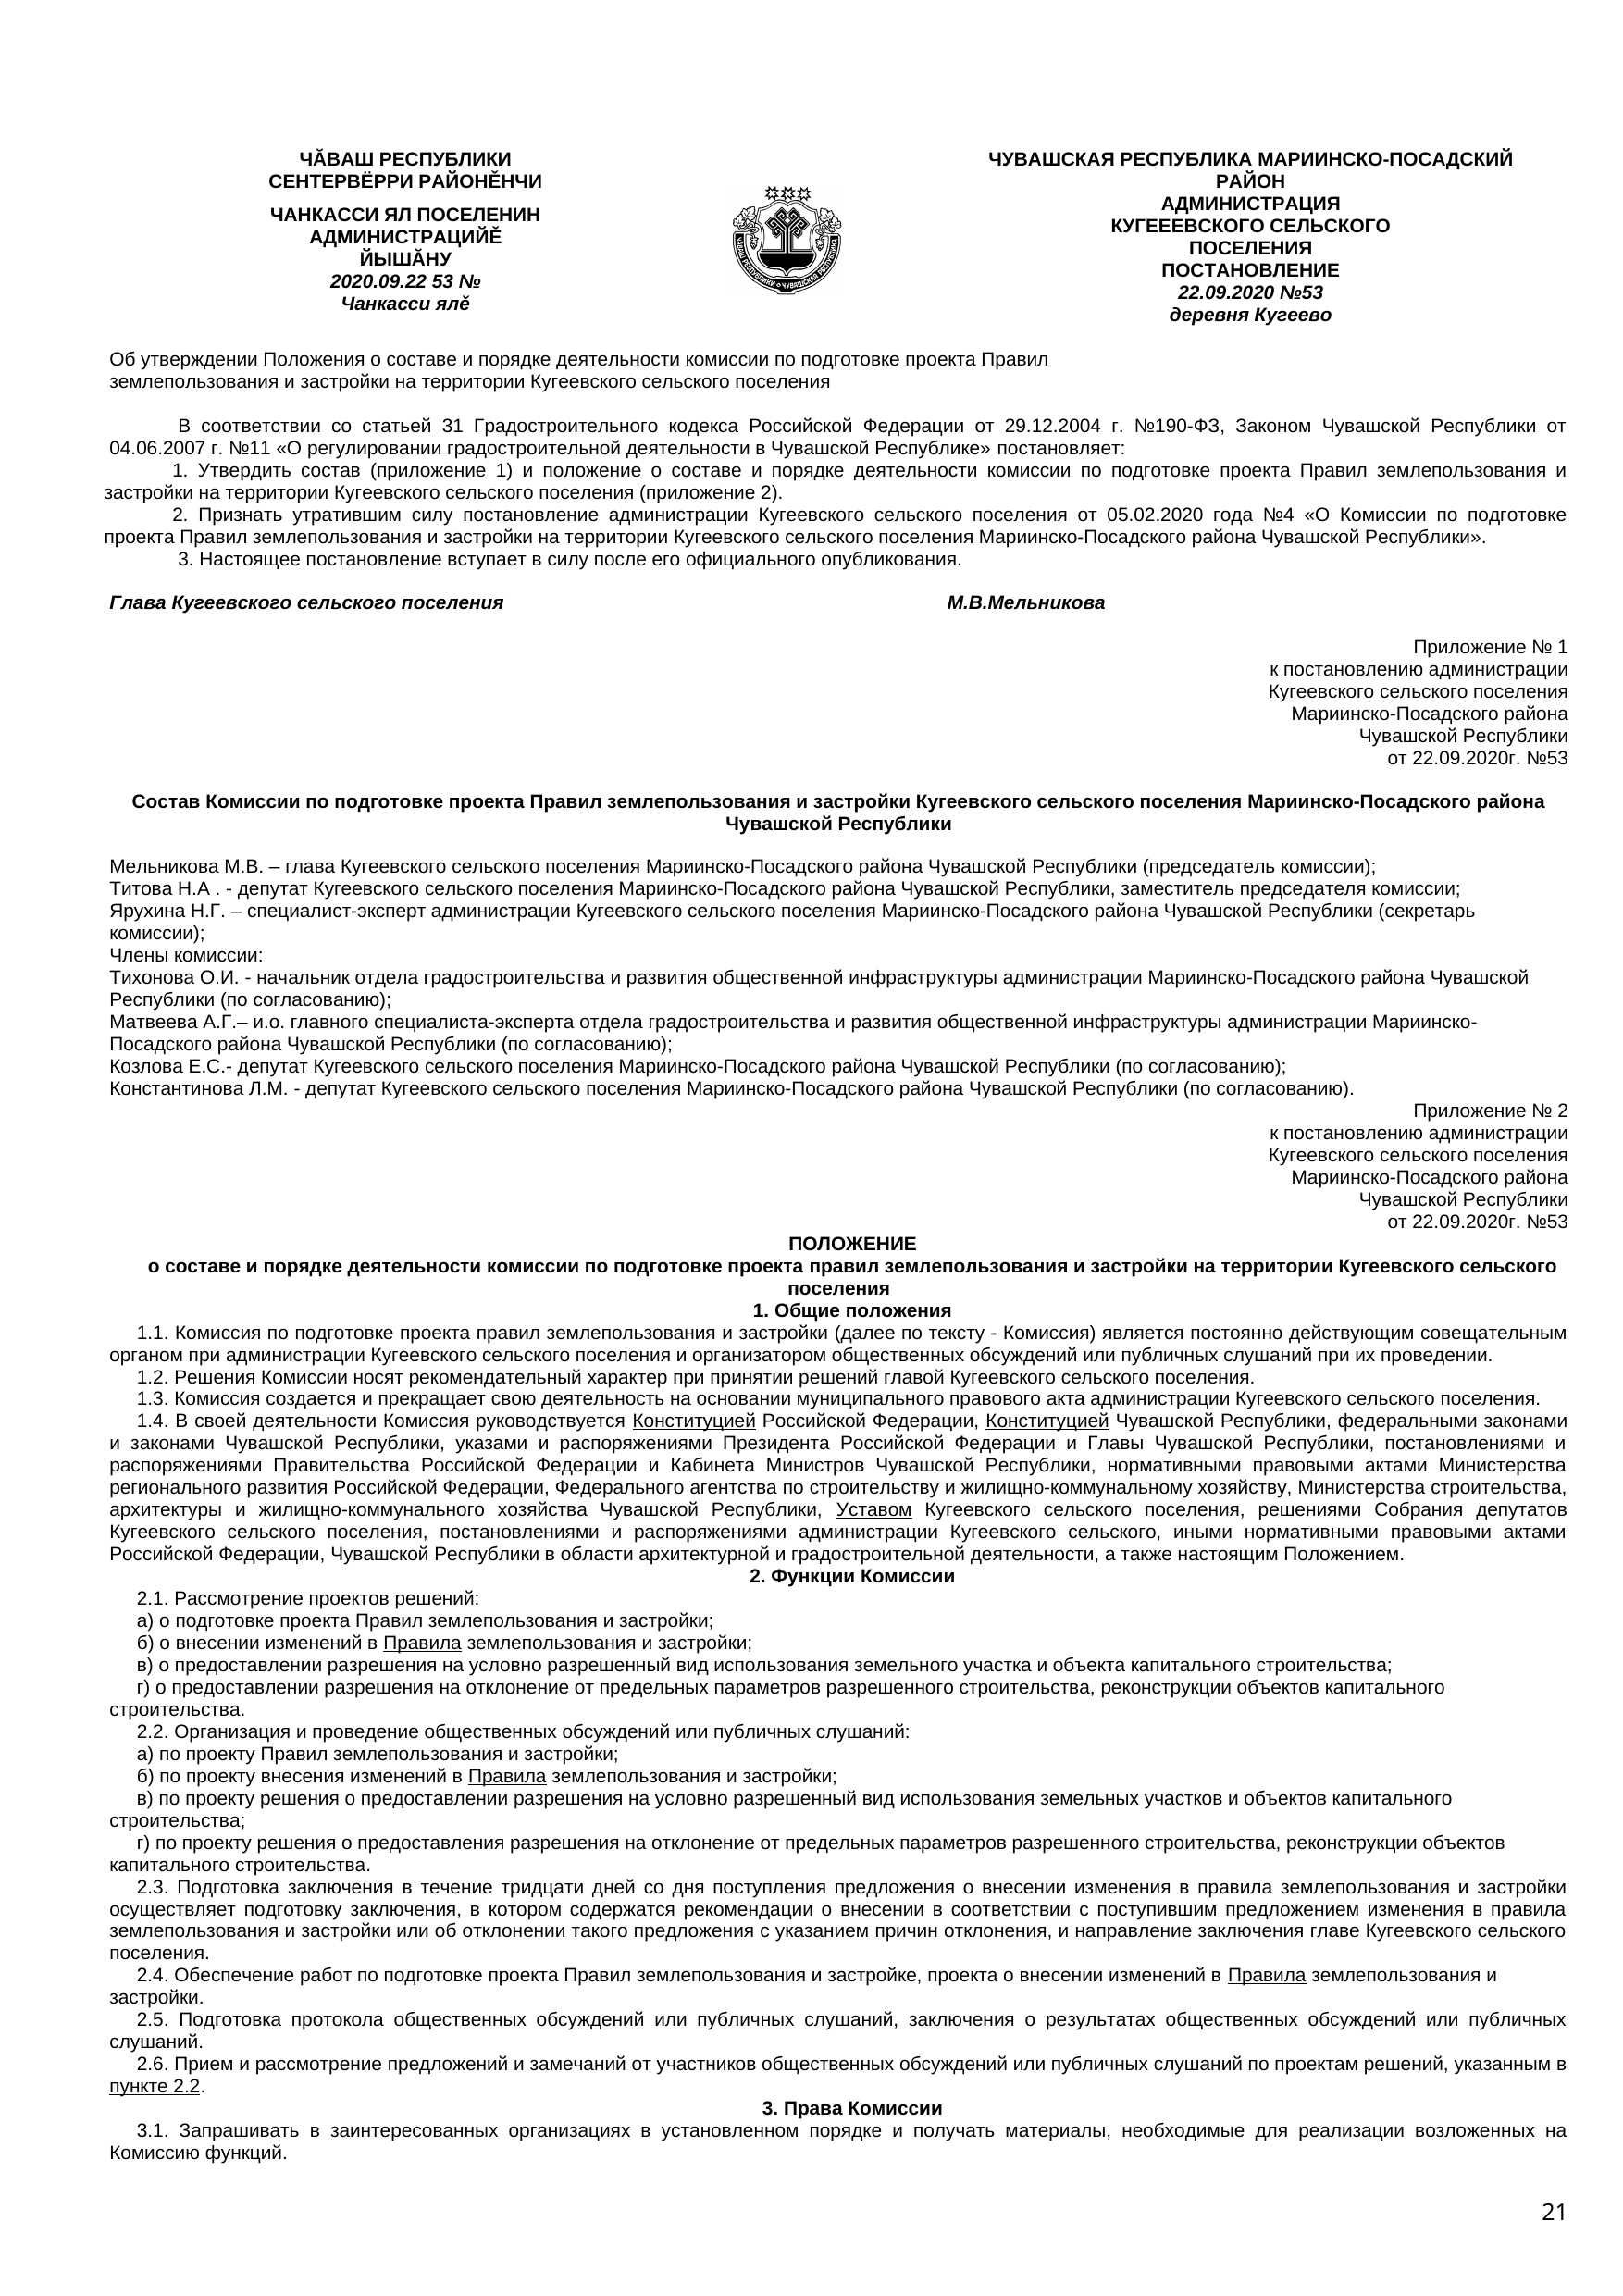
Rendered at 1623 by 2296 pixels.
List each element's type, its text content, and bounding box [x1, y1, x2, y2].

text Титова Н.А . - депутат Кугеевского сельского поселения Мариинско-Посадского района Чувашской Республики, заместитель председателя комиссии; [109, 877, 1568, 900]
text 1.3. Комиссия создается и прекращает свою деятельность на основании муниципального правового акта администрации Кугеевского сельского поселения. [109, 1387, 1568, 1409]
text Кугеевского сельского поселения [109, 680, 1568, 702]
text Приложение № 1 [109, 636, 1568, 658]
text Приложение № 2 [109, 1099, 1568, 1122]
text 3. Настоящее постановление вступает в силу после его официального опубликования. [109, 547, 1568, 569]
text 2. Признать утратившим силу постановление администрации Кугеевского сельского поселения от 05.02.2020 года №4 «О Комиссии по подготовке проекта Правил землепользования и застройки на территории Кугеевского сельского поселения Мариинско-Посадского района Чувашской Республики». [104, 503, 1568, 547]
text б) по проекту внесения изменений в Правила землепользования и застройки; [109, 1765, 1568, 1787]
text б) о внесении изменений в Правила землепользования и застройки; [109, 1632, 1568, 1654]
text г) по проекту решения о предоставления разрешения на отклонение от предельных параметров разрешенного строительства, реконструкции объектов капитального строительства. [109, 1831, 1568, 1875]
text 2.6. Прием и рассмотрение предложений и замечаний от участников общественных обсуждений или публичных слушаний по проектам решений, указанным в пункте 2.2. [109, 2053, 1568, 2097]
text а) по проекту Правил землепользования и застройки; [109, 1743, 1568, 1765]
text 1.2. Решения Комиссии носят рекомендательный характер при принятии решений главой Кугеевского сельского поселения. [109, 1365, 1568, 1387]
text 2.3. Подготовка заключения в течение тридцати дней со дня поступления предложения о внесении изменения в правила землепользования и застройки осуществляет подготовку заключения, в котором содержатся рекомендации о внесении в соответствии с поступившим предложением изменения в правила землепользования и застройки или об отклонении такого предложения с указанием причин отклонения, и направление заключения главе Кугеевского сельского поселения. [109, 1875, 1568, 1964]
text Состав Комиссии по подготовке проекта Правил землепользования и застройки Кугеевского сельского поселения Мариинско-Посадского района [109, 790, 1568, 813]
text Тихонова О.И. - начальник отдела градостроительства и развития общественной инфраструктуры администрации Мариинско-Посадского района Чувашской Республики (по согласованию); [109, 966, 1568, 1011]
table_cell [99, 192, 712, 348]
text Кугеевского сельского поселения [109, 1144, 1568, 1166]
text 2.4. Обеспечение работ по подготовке проекта Правил землепользования и застройке, проекта о внесении изменений в Правила землепользования и застройки. [109, 1964, 1568, 2008]
text Мариинско-Посадского района [109, 1166, 1568, 1188]
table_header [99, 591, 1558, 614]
text 1.4. В своей деятельности Комиссия руководствуется Конституцией Российской Федерации, Конституцией Чувашской Республики, федеральными законами и законами Чувашской Республики, указами и распоряжениями Президента Российской Федерации и Главы Чувашской Республики, постановлениями и распоряжениями Правительства Российской Федерации и Кабинета Министров Чувашской Республики, нормативными правовыми актами Министерства регионального развития Российской Федерации, Федерального агентства по строительству и жилищно-коммунальному хозяйству, Министерства строительства, архитектуры и жилищно-коммунального хозяйства Чувашской Республики, Уставом Кугеевского сельского поселения, решениями Собрания депутатов Кугеевского сельского поселения, постановлениями и распоряжениями администрации Кугеевского сельского, иными нормативными правовыми актами Российской Федерации, Чувашской Республики в области архитектурной и градостроительной деятельности, а также настоящим Положением. [109, 1409, 1568, 1565]
text Константинова Л.М. - депутат Кугеевского сельского поселения Мариинско-Посадского района Чувашской Республики (по согласованию). [109, 1077, 1568, 1099]
text 1. Общие положения [109, 1298, 1568, 1321]
text 2. Функции Комиссии [109, 1565, 1568, 1587]
text к постановлению администрации [109, 658, 1568, 680]
text 3. Права Комиссии [109, 2097, 1568, 2119]
text Чувашской Республики [109, 1188, 1568, 1210]
text Ярухина Н.Г. – специалист-эксперт администрации Кугеевского сельского поселения Мариинско-Посадского района Чувашской Республики (секретарь комиссии); [109, 900, 1568, 944]
text г) о предоставлении разрешения на отклонение от предельных параметров разрешенного строительства, реконструкции объектов капитального строительства. [109, 1676, 1568, 1720]
text Мариинско-Посадского района [109, 702, 1568, 725]
text 1.1. Комиссия по подготовке проекта правил землепользования и застройки (далее по тексту - Комиссия) является постоянно действующим совещательным органом при администрации Кугеевского сельского поселения и организатором общественных обсуждений или публичных слушаний при их проведении. [109, 1321, 1568, 1365]
text 3.1. Запрашивать в заинтересованных организациях в установленном порядке и получать материалы, необходимые для реализации возложенных на Комиссию функций. [109, 2119, 1568, 2164]
text Козлова Е.С.- депутат Кугеевского сельского поселения Мариинско-Посадского района Чувашской Республики (по согласованию); [109, 1055, 1568, 1077]
text 2.2. Организация и проведение общественных обсуждений или публичных слушаний: [109, 1720, 1568, 1743]
text 2.1. Рассмотрение проектов решений: [109, 1587, 1568, 1609]
picture [732, 185, 842, 295]
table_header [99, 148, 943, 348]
text Мельникова М.В. – глава Кугеевского сельского поселения Мариинско-Посадского района Чувашской Республики (председатель комиссии); [109, 855, 1568, 877]
text а) о подготовке проекта Правил землепользования и застройки; [109, 1609, 1568, 1632]
text в) по проекту решения о предоставлении разрешения на условно разрешенный вид использования земельных участков и объектов капитального строительства; [109, 1787, 1568, 1831]
text в) о предоставлении разрешения на условно разрешенный вид использования земельного участка и объекта капитального строительства; [109, 1654, 1568, 1676]
text о составе и порядке деятельности комиссии по подготовке проекта правил землепользования и застройки на территории Кугеевского сельского поселения [109, 1255, 1568, 1298]
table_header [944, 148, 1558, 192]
text Матвеева А.Г.– и.о. главного специалиста-эксперта отдела градостроительства и развития общественной инфраструктуры администрации Мариинско-Посадского района Чувашской Республики (по согласованию); [109, 1011, 1568, 1055]
text ПОЛОЖЕНИЕ [109, 1233, 1568, 1255]
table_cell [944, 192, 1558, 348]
text 2.5. Подготовка протокола общественных обсуждений или публичных слушаний, заключения о результатах общественных обсуждений или публичных слушаний. [109, 2008, 1568, 2053]
text 1. Утвердить состав (приложение 1) и положение о составе и порядке деятельности комиссии по подготовке проекта Правил землепользования и застройки на территории Кугеевского сельского поселения (приложение 2). [104, 459, 1568, 503]
text Члены комиссии: [109, 944, 1568, 966]
subtitle Об утверждении Положения о составе и порядке деятельности комиссии по подготовке проекта Правил землепользования и застройки на территории Кугеевского сельского поселения [109, 348, 1185, 392]
text Чувашской Республики [109, 813, 1568, 835]
text к постановлению администрации [109, 1122, 1568, 1144]
text от 22.09.2020г. №53 [109, 1210, 1568, 1233]
text от 22.09.2020г. №53 [109, 747, 1568, 769]
text Чувашской Республики [109, 725, 1568, 747]
text В соответствии со статьей 31 Градостроительного кодекса Российской Федерации от 29.12.2004 г. №190-ФЗ, Законом Чувашской Республики от 04.06.2007 г. №11 «О регулировании градостроительной деятельности в Чувашской Республике» постановляет: [109, 415, 1568, 459]
